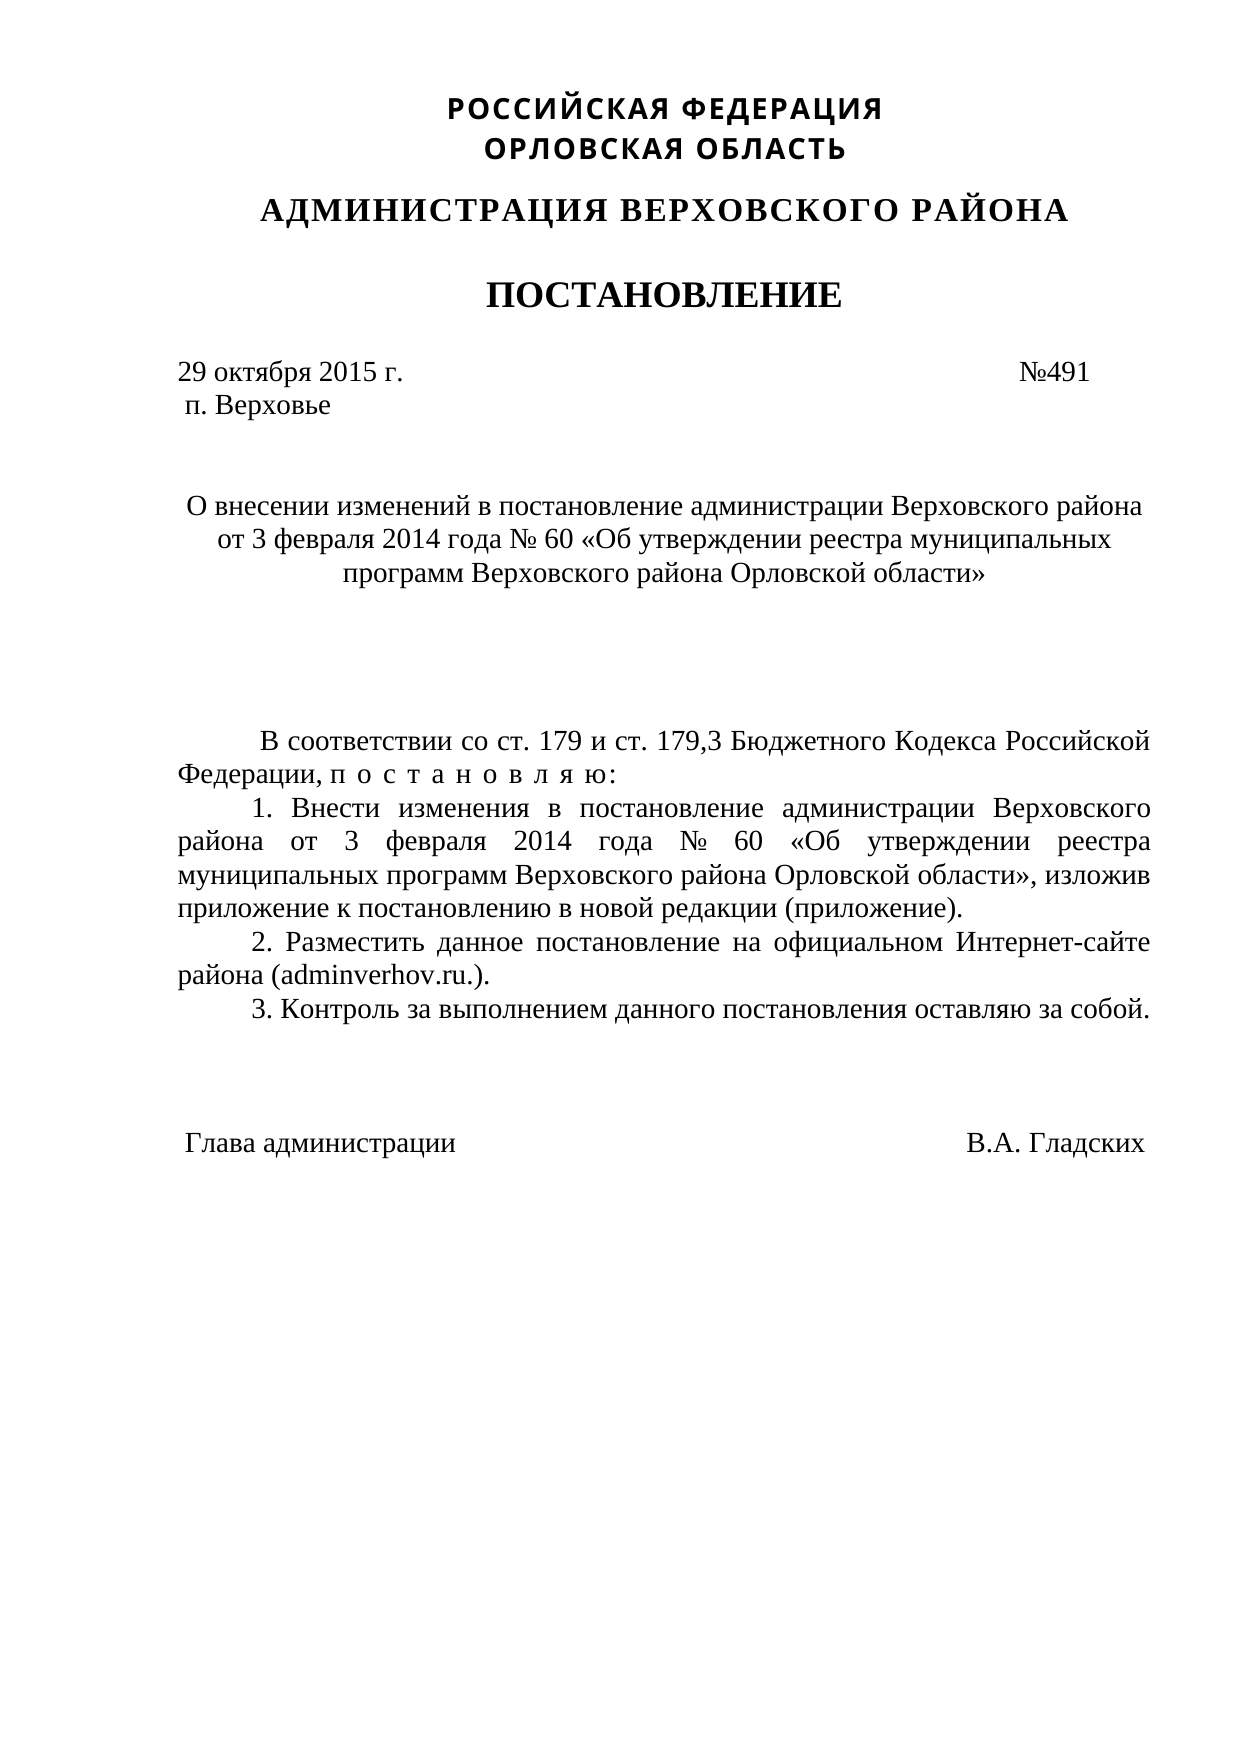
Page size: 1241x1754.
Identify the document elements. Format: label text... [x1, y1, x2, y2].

text РОССИЙСКАЯ ФЕДЕРАЦИЯ [177, 89, 1152, 128]
text 29 октября 2015 г. №491 [177, 354, 1152, 387]
text 1. Внести изменения в постановление администрации Верховского района от 3 февраля 2014 года № 60 «Об утверждении реестра муниципальных программ Верховского района Орловской области», изложив приложение к постановлению в новой редакции (приложение). [177, 790, 1152, 924]
text О внесении изменений в постановление администрации Верховского района от 3 февраля 2014 года № 60 «Об утверждении реестра муниципальных программ Верховского района Орловской области» [177, 488, 1152, 588]
text В соответствии со ст. 179 и ст. 179,3 Бюджетного Кодекса Российской Федерации, п о с т а н о в л я ю: [177, 723, 1152, 790]
text ОРЛОВСКАЯ ОБЛАСТЬ [177, 128, 1152, 168]
text ПОСТАНОВЛЕНИЕ [177, 272, 1152, 315]
text п. Верховье [177, 387, 1152, 421]
text Глава администрации В.А. Гладских [177, 1125, 1152, 1159]
text 2. Разместить данное постановление на официальном Интернет-сайте района (adminverhov.ru.). [177, 924, 1152, 991]
text АДМИНИСТРАЦИЯ ВЕРХОВСКОГО РАЙОНА [177, 191, 1152, 229]
text 3. Контроль за выполнением данного постановления оставляю за собой. [177, 991, 1152, 1024]
